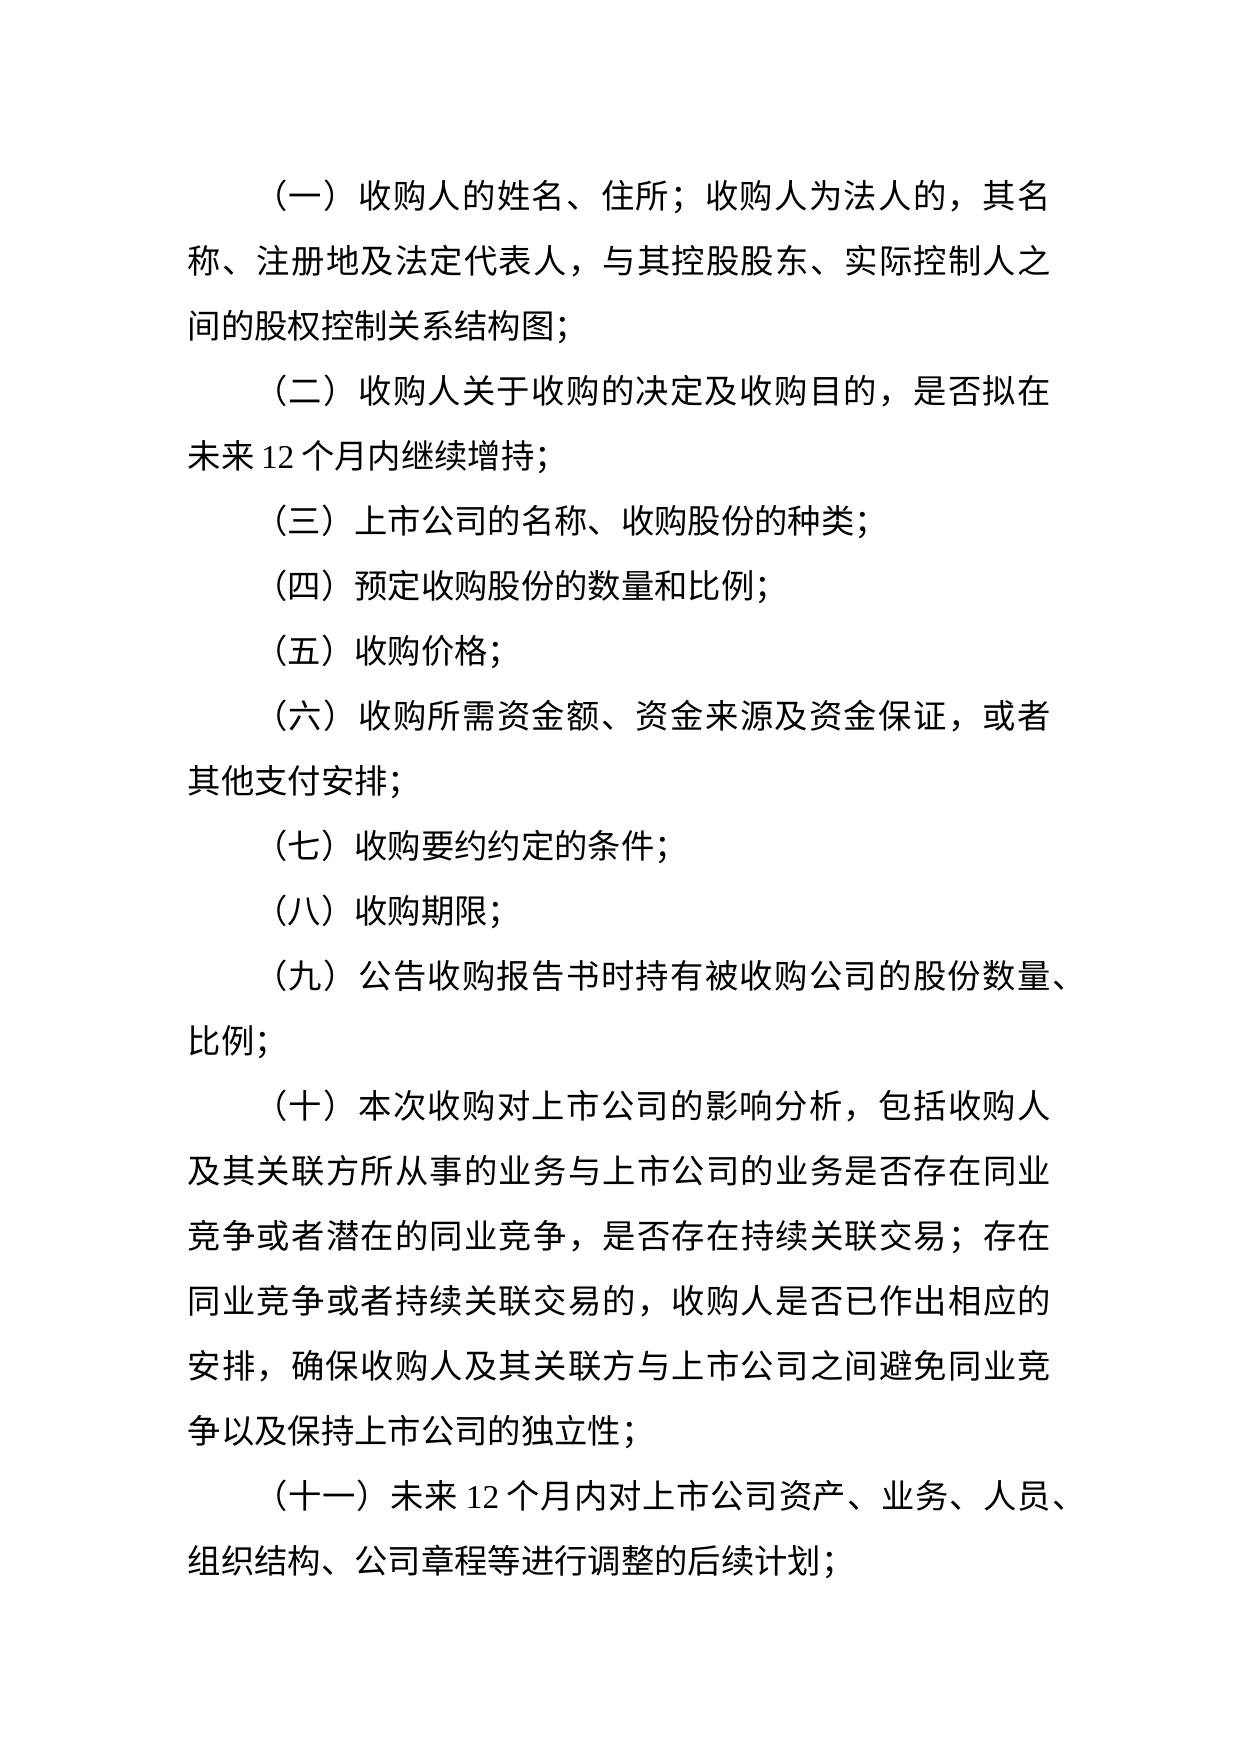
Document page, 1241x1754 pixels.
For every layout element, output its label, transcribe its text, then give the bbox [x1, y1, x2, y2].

text （十一）未来12个月内对上市公司资产、业务、人员、组织结构、公司章程等进行调整的后续计划； [187, 1462, 1053, 1592]
text （二）收购人关于收购的决定及收购目的，是否拟在未来12个月内继续增持； [187, 357, 1053, 487]
text （四）预定收购股份的数量和比例； [187, 552, 1053, 617]
text （一）收购人的姓名、住所；收购人为法人的，其名称、注册地及法定代表人，与其控股股东、实际控制人之间的股权控制关系结构图； [187, 162, 1053, 357]
text （三）上市公司的名称、收购股份的种类； [187, 487, 1053, 552]
text （九）公告收购报告书时持有被收购公司的股份数量、比例； [187, 942, 1053, 1072]
text （六）收购所需资金额、资金来源及资金保证，或者其他支付安排； [187, 682, 1053, 812]
text （十）本次收购对上市公司的影响分析，包括收购人及其关联方所从事的业务与上市公司的业务是否存在同业竞争或者潜在的同业竞争，是否存在持续关联交易；存在同业竞争或者持续关联交易的，收购人是否已作出相应的安排，确保收购人及其关联方与上市公司之间避免同业竞争以及保持上市公司的独立性； [187, 1072, 1053, 1462]
text （七）收购要约约定的条件； [187, 812, 1053, 877]
text （五）收购价格； [187, 617, 1053, 682]
text （八）收购期限； [187, 877, 1053, 942]
